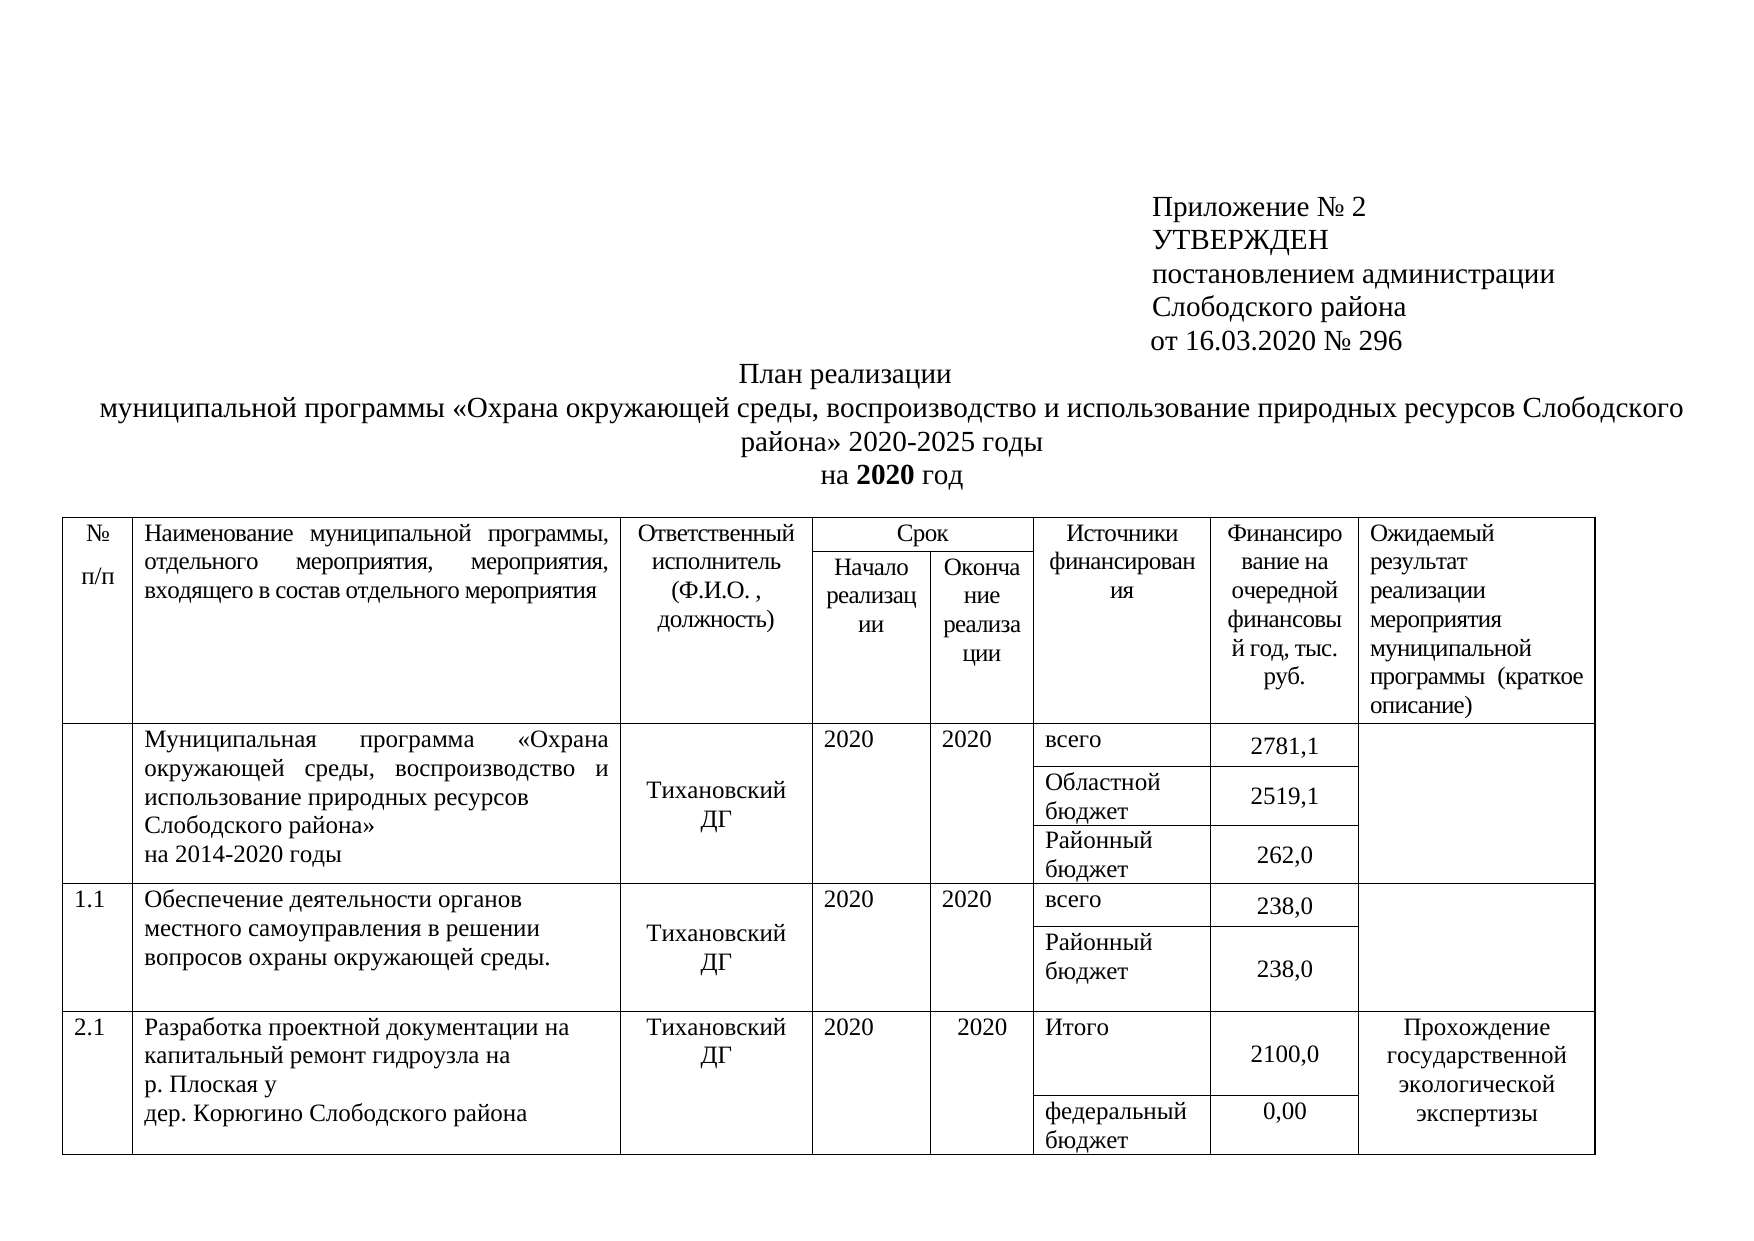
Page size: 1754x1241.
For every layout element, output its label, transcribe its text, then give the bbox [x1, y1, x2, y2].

table_cell Прохождение государственной экологической экспертизы [1359, 1012, 1594, 1153]
table_cell 2.1 [63, 1012, 132, 1153]
table_cell 262,0 [1211, 826, 1358, 883]
table_cell 2020 [813, 884, 930, 1011]
text План реализации [738, 357, 1710, 390]
table_cell Начало реализации [813, 552, 930, 723]
table_cell 1.1 [63, 884, 132, 1011]
table_cell [63, 724, 132, 883]
text муниципальной программы «Охрана окружающей среды, воспроизводство и использование природных ресурсов Слободского района» 2020-2025 годы [74, 390, 1710, 457]
table_cell 0,00 [1211, 1096, 1358, 1153]
table_cell Районный бюджет [1034, 927, 1210, 1011]
table_cell Муниципальная программа «Охрана окружающей среды, воспроизводство и использование природных ресурсов Слободского района» на 2014-2020 годы [133, 724, 620, 883]
table_header Наименование муниципальной программы, отдельного мероприятия, мероприятия, входящего в состав отдельного мероприятия [133, 518, 620, 723]
table_cell Тихановский ДГ [621, 724, 812, 883]
table_cell Обеспечение деятельности органов местного самоуправления в решении вопросов охраны окружающей среды. [133, 884, 620, 1011]
table_cell Тихановский ДГ [621, 884, 812, 1011]
table_cell Тихановский ДГ [621, 1012, 812, 1153]
table_cell федеральный бюджет [1034, 1096, 1210, 1153]
text Приложение № 2 [1152, 189, 1710, 222]
table_header № п/п [63, 518, 132, 723]
table_cell [1359, 884, 1594, 1011]
table_header Ответственный исполнитель (Ф.И.О. , должность) [621, 518, 812, 723]
table_header Источники финансирования [1034, 518, 1210, 723]
table_header Ожидаемый результат реализации мероприятия муниципальной программы (краткое описание) [1359, 518, 1594, 723]
table_cell 2519,1 [1211, 767, 1358, 824]
table_header Срок [813, 518, 1033, 551]
table_cell 2020 [813, 1012, 930, 1153]
table_cell 2781,1 [1211, 724, 1358, 766]
table_cell всего [1034, 724, 1210, 766]
table_cell 2100,0 [1211, 1012, 1358, 1095]
text УТВЕРЖДЕН [1152, 222, 1710, 256]
table_cell 238,0 [1211, 927, 1358, 1011]
table_cell Окончание реализации [931, 552, 1033, 723]
text Слободского района [1152, 289, 1710, 323]
table_cell [1359, 724, 1594, 883]
table_cell 238,0 [1211, 884, 1358, 926]
text постановлением администрации [1152, 256, 1710, 289]
table_cell 2020 [813, 724, 930, 883]
table_cell всего [1034, 884, 1210, 926]
table_cell 2020 [931, 1012, 1033, 1153]
table_cell Районный бюджет [1034, 826, 1210, 883]
table_cell Итого [1034, 1012, 1210, 1095]
table_cell Областной бюджет [1034, 767, 1210, 824]
table_cell 2020 [931, 884, 1033, 1011]
text от 16.03.2020 № 296 [591, 323, 1710, 357]
table_cell 2020 [931, 724, 1033, 883]
text на 2020 год [74, 457, 1710, 491]
table_cell Разработка проектной документации на капитальный ремонт гидроузла на р. Плоская у дер. Корюгино Слободского района Кировской области [133, 1012, 620, 1153]
table_header Финансирование на очередной финансовый год, тыс. руб. [1211, 518, 1358, 723]
